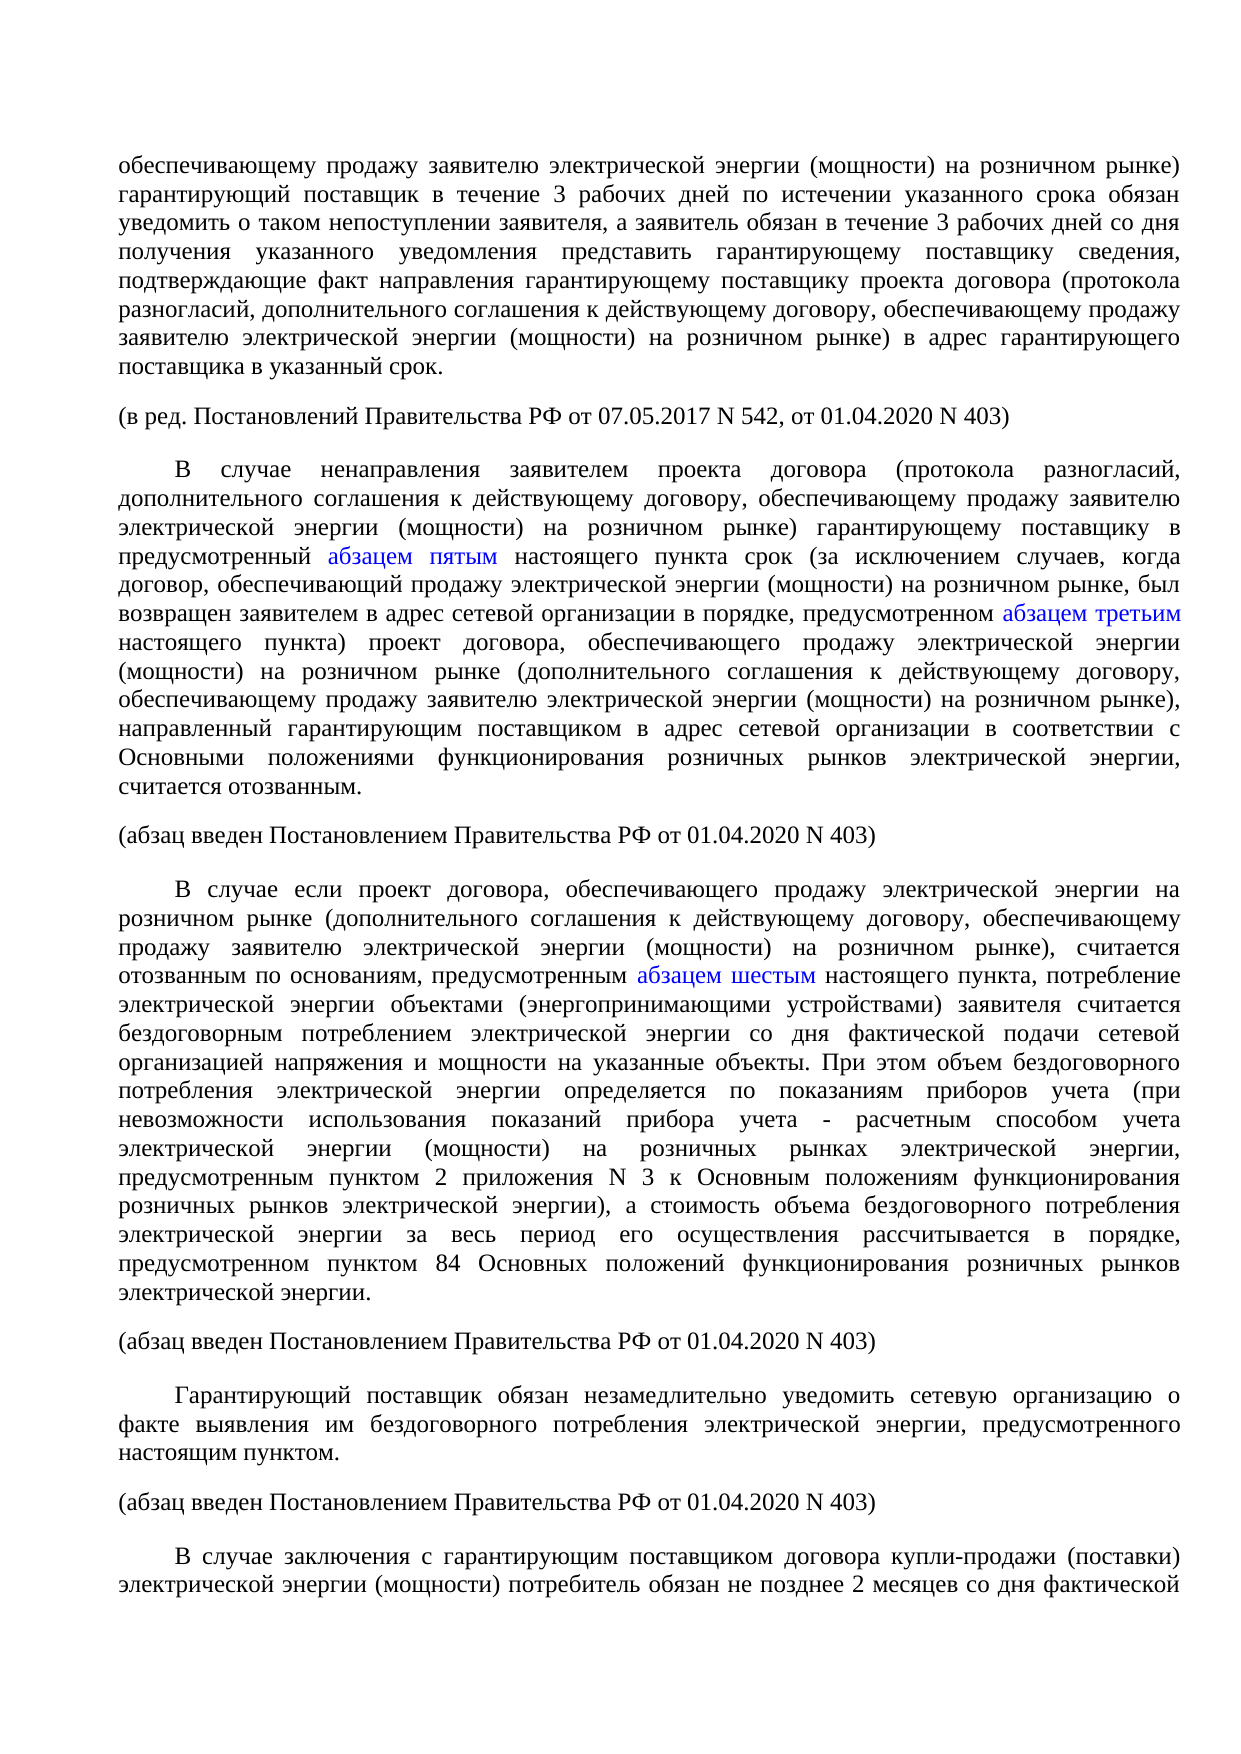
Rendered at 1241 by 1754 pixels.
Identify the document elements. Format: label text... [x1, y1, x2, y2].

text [118, 1541, 1181, 1598]
text В случае ненаправления заявителем проекта договора (протокола разногласий, дополнительного соглашения к действующему договору, обеспечивающему продажу заявителю электрической энергии (мощности) на розничном рынке) гарантирующему поставщику в предусмотренный абзацем пятым настоящего пункта срок (за исключением случаев, когда договор, обеспечивающий продажу электрической энергии (мощности) на розничном рынке, был возвращен заявителем в адрес сетевой организации в порядке, предусмотренном абзацем третьим настоящего пункта) проект договора, обеспечивающего продажу электрической энергии (мощности) на розничном рынке (дополнительного соглашения к действующему договору, обеспечивающему продажу заявителю электрической энергии (мощности) на розничном рынке), направленный гарантирующим поставщиком в адрес сетевой организации в соответствии с Основными положениями функционирования розничных рынков электрической энергии, считается отозванным. [118, 454, 1181, 799]
text В случае если проект договора, обеспечивающего продажу электрической энергии на розничном рынке (дополнительного соглашения к действующему договору, обеспечивающему продажу заявителю электрической энергии (мощности) на розничном рынке), считается отозванным по основаниям, предусмотренным абзацем шестым настоящего пункта, потребление электрической энергии объектами (энергопринимающими устройствами) заявителя считается бездоговорным потреблением электрической энергии со дня фактической подачи сетевой организацией напряжения и мощности на указанные объекты. При этом объем бездоговорного потребления электрической энергии определяется по показаниям приборов учета (при невозможности использования показаний прибора учета - расчетным способом учета электрической энергии (мощности) на розничных рынках электрической энергии, предусмотренным пунктом 2 приложения N 3 к Основным положениям функционирования розничных рынков электрической энергии), а стоимость объема бездоговорного потребления электрической энергии за весь период его осуществления рассчитывается в порядке, предусмотренном пунктом 84 Основных положений функционирования розничных рынков электрической энергии. [118, 874, 1181, 1305]
text (абзац введен Постановлением Правительства РФ от 01.04.2020 N 403) [118, 1487, 1181, 1516]
text (абзац введен Постановлением Правительства РФ от 01.04.2020 N 403) [118, 1326, 1181, 1355]
text Гарантирующий поставщик обязан незамедлительно уведомить сетевую организацию о факте выявления им бездоговорного потребления электрической энергии, предусмотренного настоящим пунктом. [118, 1380, 1181, 1466]
text (в ред. Постановлений Правительства РФ от 07.05.2017 N 542, от 01.04.2020 N 403) [118, 401, 1181, 429]
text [118, 150, 1181, 380]
text (абзац введен Постановлением Правительства РФ от 01.04.2020 N 403) [118, 820, 1181, 849]
